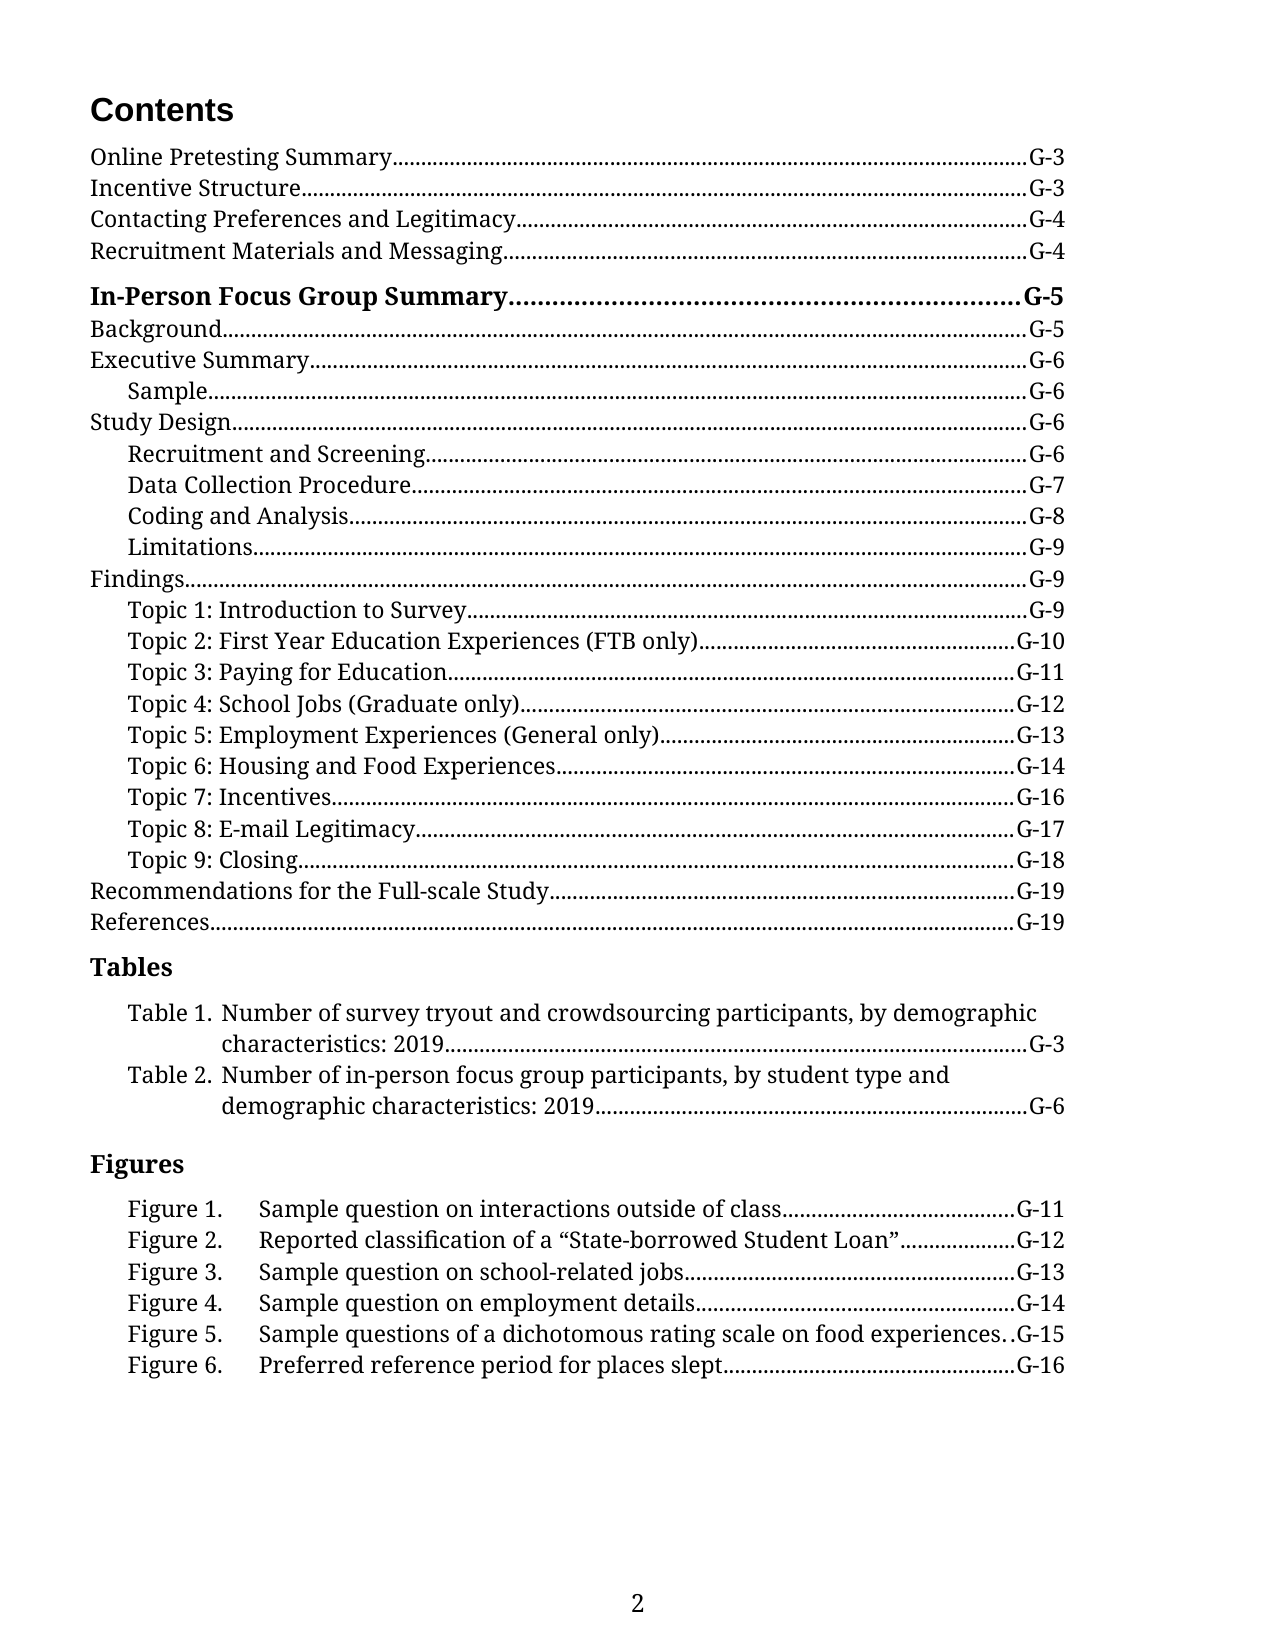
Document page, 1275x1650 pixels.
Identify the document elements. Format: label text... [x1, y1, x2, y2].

text Figure 3. Sample question on school-related jobs G-13 [127, 1256, 1057, 1287]
text Recommendations for the Full-scale Study G-19 [90, 875, 1057, 906]
text Table 2. Number of in-person focus group participants, by student type and demographic characteristics: 2019 G-6 [127, 1059, 1057, 1122]
text Executive Summary G-6 [90, 344, 1057, 375]
text Findings G-9 [90, 562, 1057, 594]
text Topic 5: Employment Experiences (General only) G-13 [127, 719, 1057, 750]
text Sample G-6 [127, 375, 1057, 406]
text Recruitment Materials and Messaging G-4 [90, 235, 1057, 266]
text Topic 9: Closing G-18 [127, 844, 1057, 875]
text Figure 4. Sample question on employment details G-14 [127, 1287, 1057, 1318]
text Online Pretesting Summary G-3 [90, 141, 1057, 172]
text Figure 5. Sample questions of a dichotomous rating scale on food experiences G-15 [127, 1318, 1057, 1349]
text Data Collection Procedure G-7 [127, 469, 1057, 500]
text Background G-5 [90, 312, 1057, 344]
text Contacting Preferences and Legitimacy G-4 [90, 203, 1057, 235]
text In-Person Focus Group Summary G-5 [90, 278, 1185, 312]
text Topic 1: Introduction to Survey G-9 [127, 594, 1057, 625]
subtitle Contents [90, 90, 1185, 128]
text Topic 2: First Year Education Experiences (FTB only) G-10 [127, 625, 1057, 656]
text Figure 1. Sample question on interactions outside of class G-11 [127, 1193, 1057, 1224]
text Incentive Structure G-3 [90, 172, 1057, 203]
text Topic 3: Paying for Education G-11 [127, 656, 1057, 687]
text Figure 6. Preferred reference period for places slept G-16 [127, 1349, 1057, 1381]
text Topic 6: Housing and Food Experiences G-14 [127, 750, 1057, 781]
text Recruitment and Screening G-6 [127, 437, 1057, 469]
text Topic 7: Incentives G-16 [127, 781, 1057, 812]
text Topic 8: E-mail Legitimacy G-17 [127, 812, 1057, 844]
text Topic 4: School Jobs (Graduate only) G-12 [127, 687, 1057, 719]
text Coding and Analysis G-8 [127, 500, 1057, 531]
text Table 1. Number of survey tryout and crowdsourcing participants, by demographic characteristics: 2019 G-3 [127, 997, 1057, 1059]
text Tables [90, 950, 1185, 984]
text Figure 2. Reported classification of a “State-borrowed Student Loan” G-12 [127, 1224, 1057, 1256]
title Figures [90, 1147, 1185, 1181]
text References G-19 [90, 906, 1057, 937]
text Limitations G-9 [127, 531, 1057, 562]
text Study Design G-6 [90, 406, 1057, 437]
